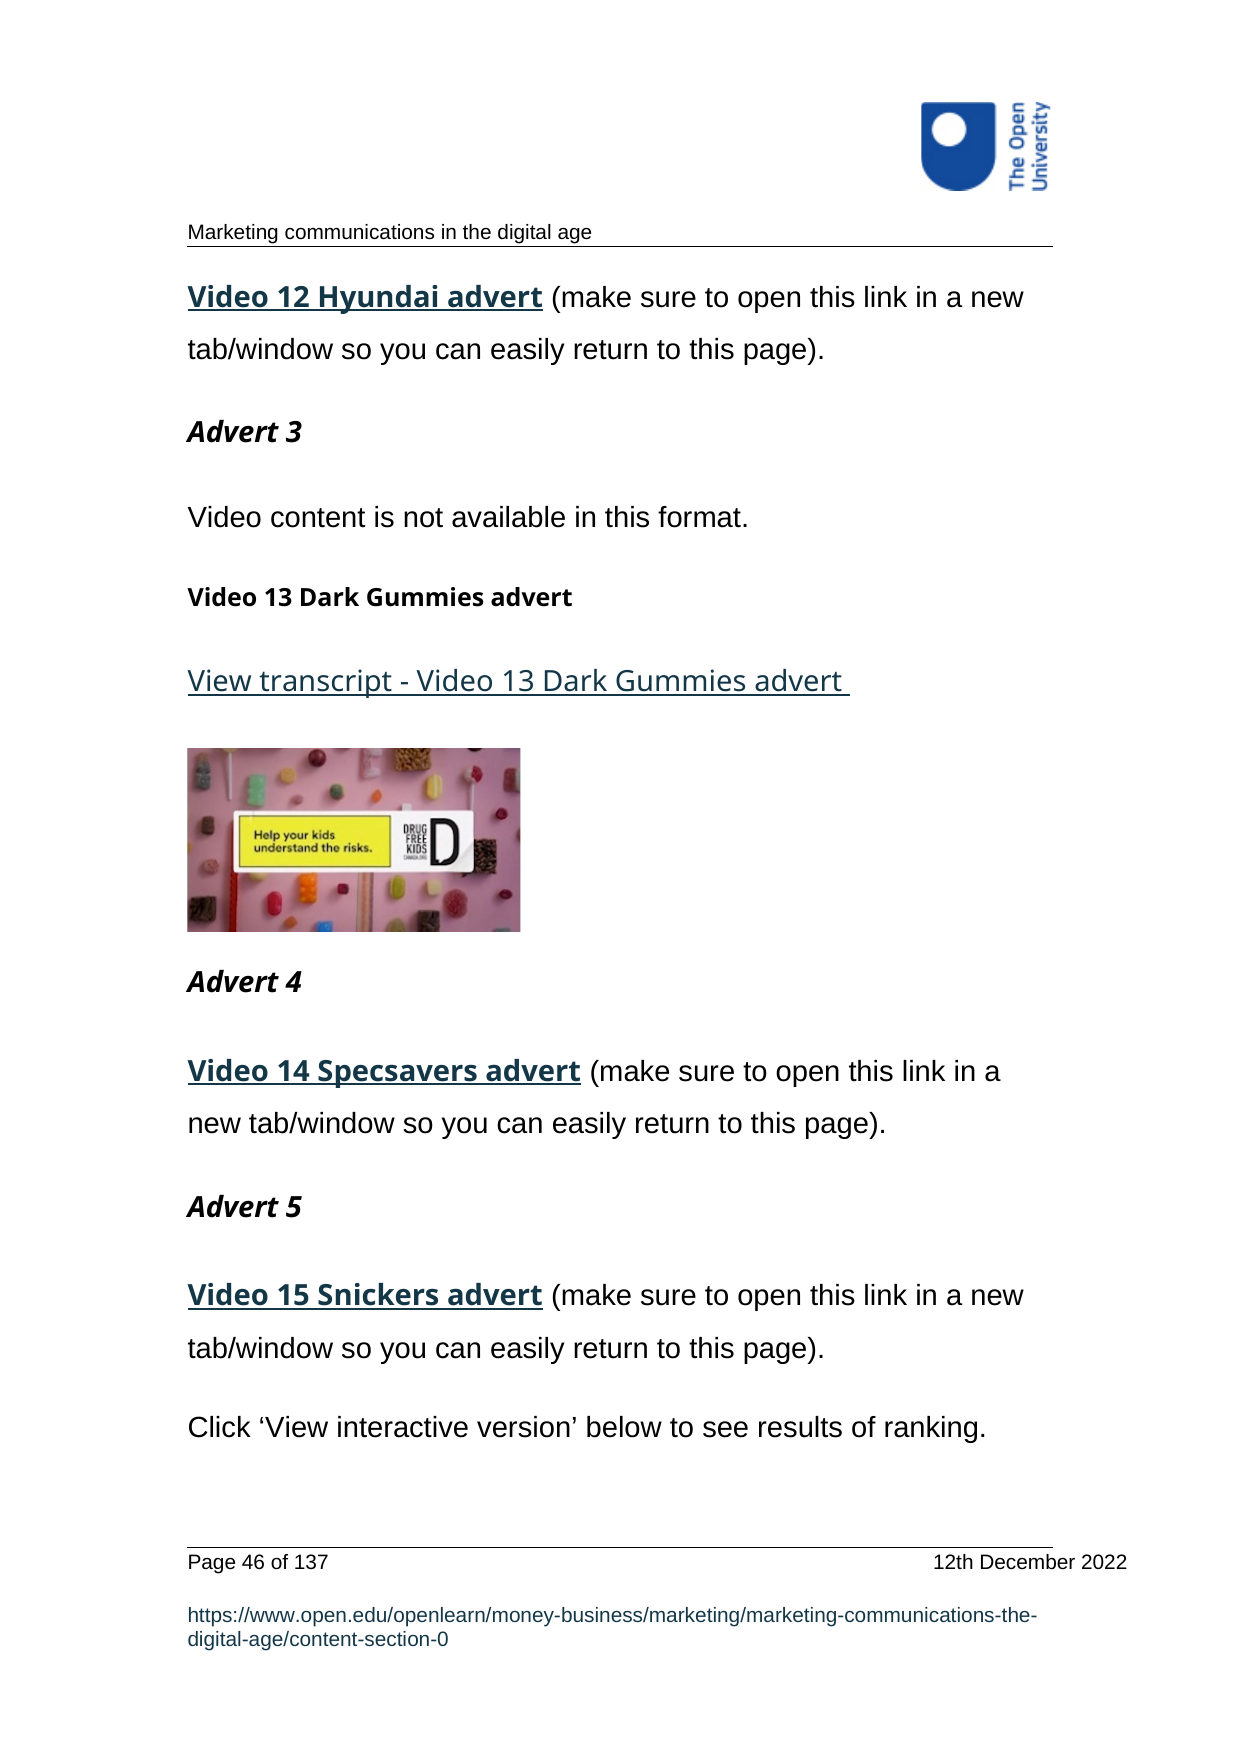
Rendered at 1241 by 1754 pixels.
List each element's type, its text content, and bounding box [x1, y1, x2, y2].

text Video 12 Hyundai advert (make sure to open this link in a new tab/window so you can easily return to this page). [187, 276, 1053, 366]
picture [187, 748, 521, 932]
text Video 13 Dark Gummies advert [187, 580, 1053, 614]
picture [921, 102, 1052, 191]
text Advert 5 [187, 1186, 1053, 1226]
text Advert 4 [187, 961, 1053, 1001]
text Advert 3 [187, 412, 1053, 451]
text Video 15 Snickers advert (make sure to open this link in a new tab/window so you can easily return to this page). [187, 1274, 1053, 1364]
text Video 14 Specsavers advert (make sure to open this link in a new tab/window so you can easily return to this page). [187, 1050, 1053, 1140]
text Video content is not available in this format. [187, 500, 1053, 534]
text Click ‘View interactive version’ below to see results of ranking. [187, 1410, 1053, 1444]
text View transcript - Video 13 Dark Gummies advert [187, 660, 1053, 700]
